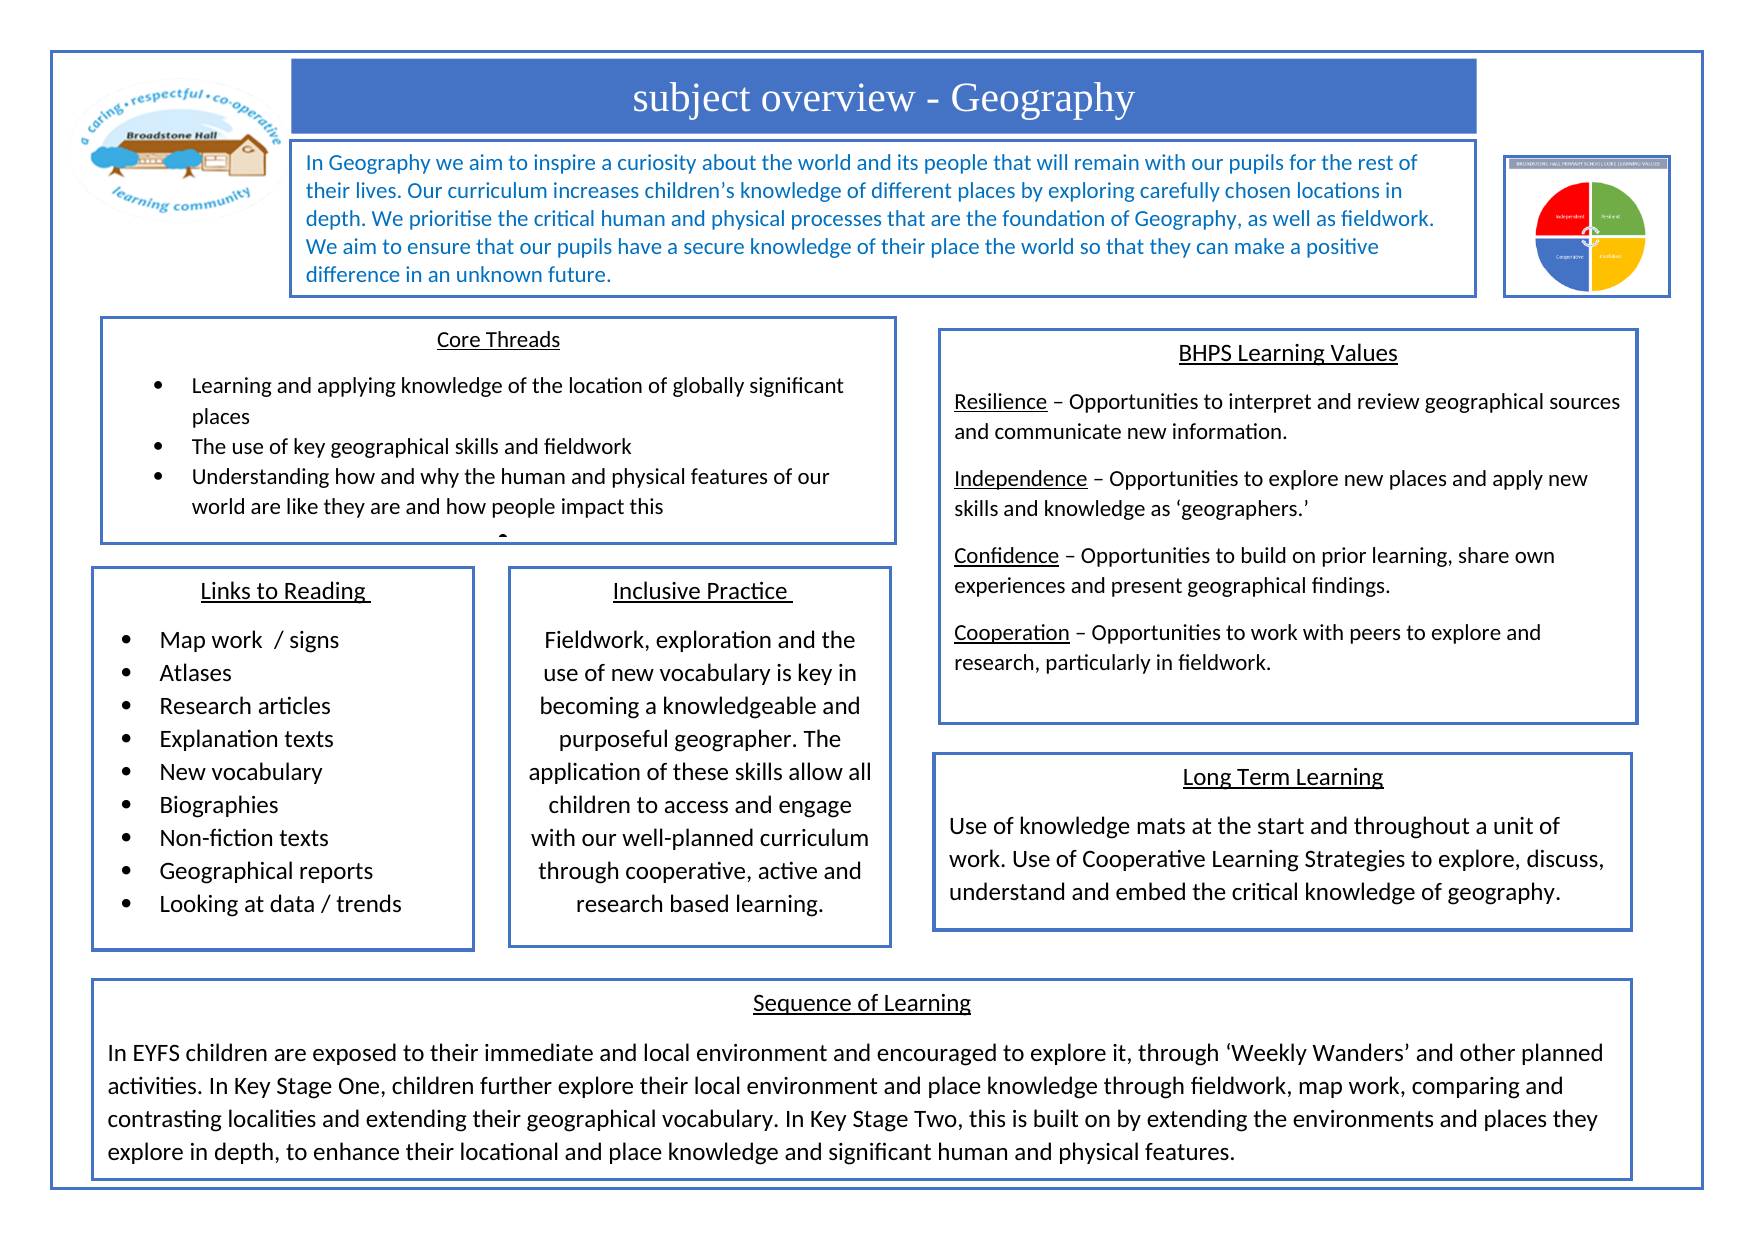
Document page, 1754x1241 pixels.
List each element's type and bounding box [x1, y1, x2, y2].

picture [1506, 158, 1668, 295]
picture [67, 58, 292, 236]
